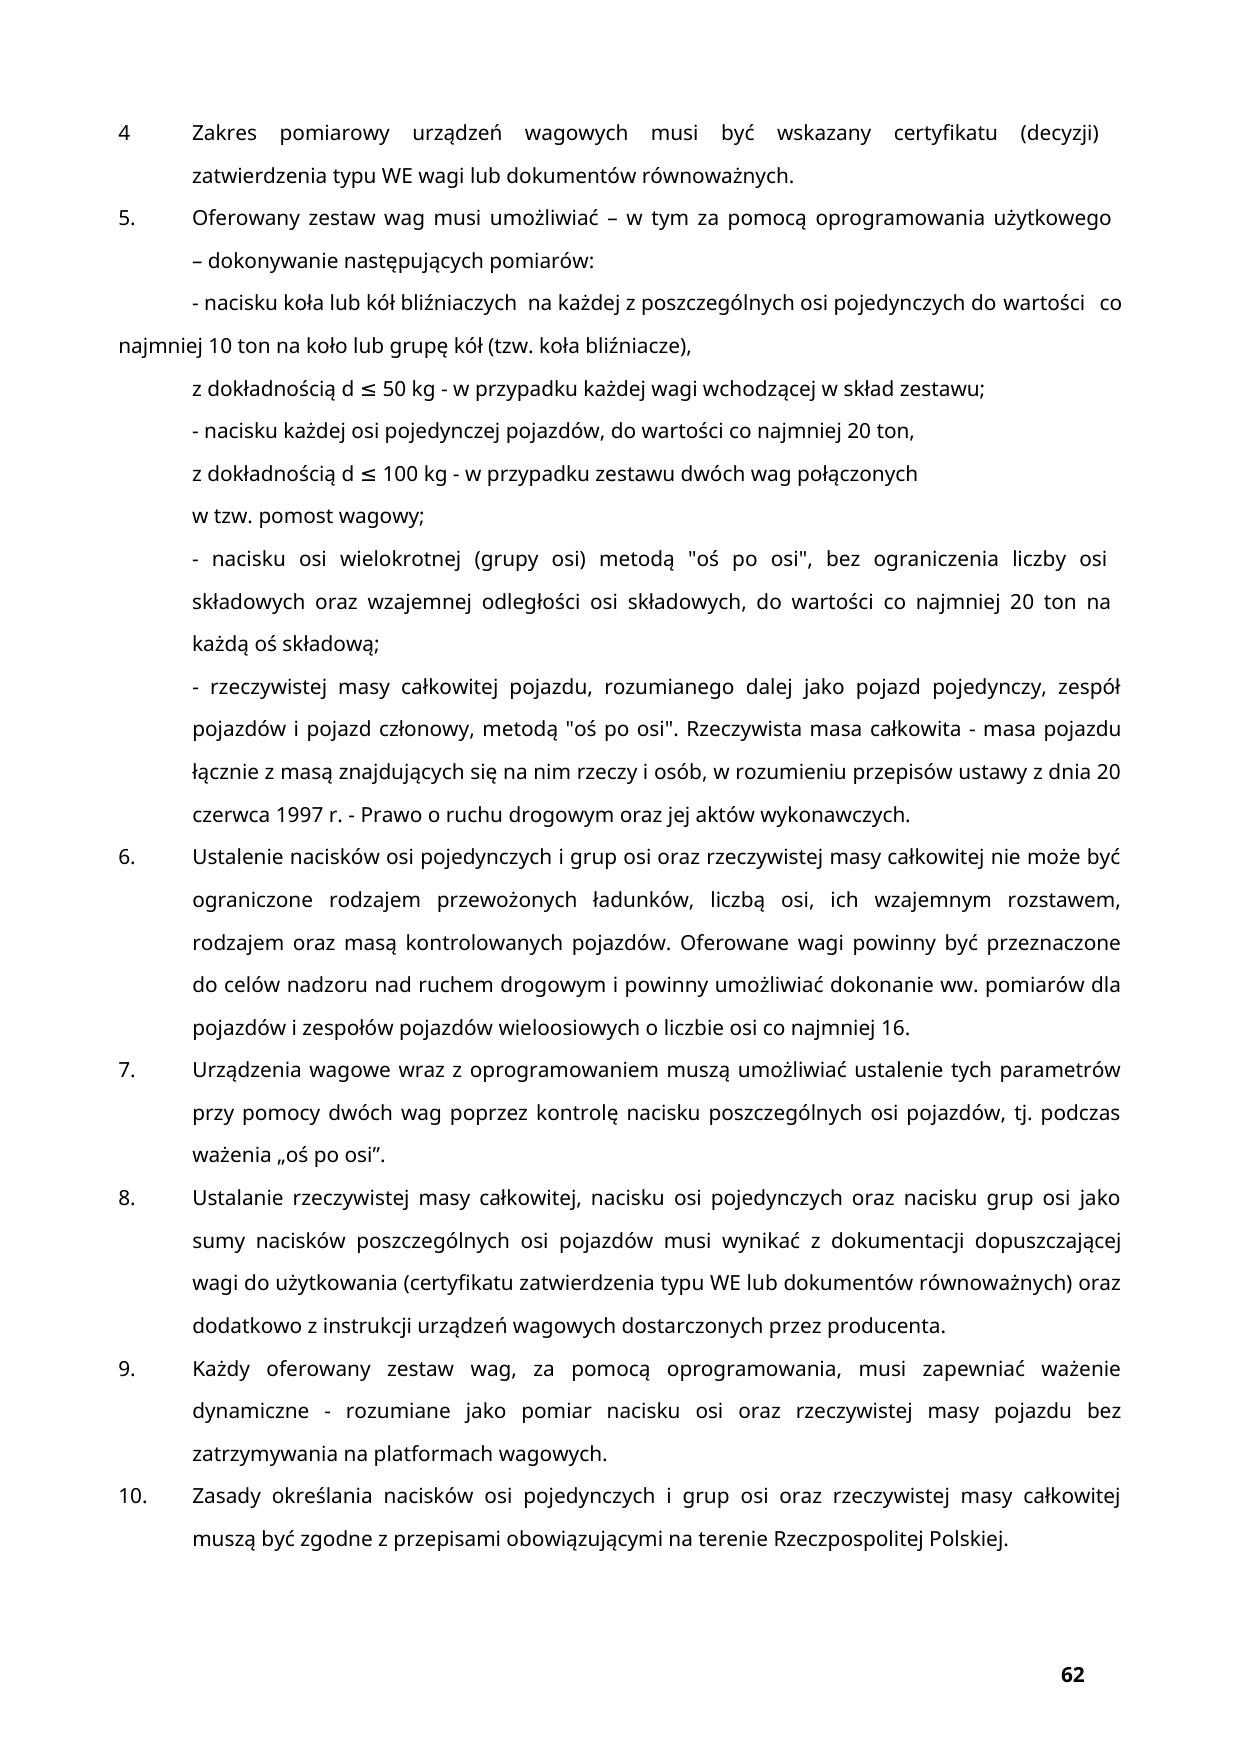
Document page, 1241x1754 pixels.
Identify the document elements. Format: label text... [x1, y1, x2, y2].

text - rzeczywistej masy całkowitej pojazdu, rozumianego dalej jako pojazd pojedynczy, zespół pojazdów i pojazd członowy, metodą "oś po osi". Rzeczywista masa całkowita - masa pojazdu łącznie z masą znajdujących się na nim rzeczy i osób, w rozumieniu przepisów ustawy z dnia 20 czerwca 1997 r. - Prawo o ruchu drogowym oraz jej aktów wykonawczych. [192, 672, 1122, 828]
text 9. Każdy oferowany zestaw wag, za pomocą oprogramowania, musi zapewniać ważenie dynamiczne - rozumiane jako pomiar nacisku osi oraz rzeczywistej masy pojazdu bez zatrzymywania na platformach wagowych. [118, 1354, 1122, 1467]
text 8. Ustalanie rzeczywistej masy całkowitej, nacisku osi pojedynczych oraz nacisku grup osi jako sumy nacisków poszczególnych osi pojazdów musi wynikać z dokumentacji dopuszczającej wagi do użytkowania (certyfikatu zatwierdzenia typu WE lub dokumentów równoważnych) oraz dodatkowo z instrukcji urządzeń wagowych dostarczonych przez producenta. [118, 1183, 1122, 1339]
text - nacisku każdej osi pojedynczej pojazdów, do wartości co najmniej 20 ton, [118, 416, 1122, 445]
text 6. Ustalenie nacisków osi pojedynczych i grup osi oraz rzeczywistej masy całkowitej nie może być ograniczone rodzajem przewożonych ładunków, liczbą osi, ich wzajemnym rozstawem, rodzajem oraz masą kontrolowanych pojazdów. Oferowane wagi powinny być przeznaczone do celów nadzoru nad ruchem drogowym i powinny umożliwiać dokonanie ww. pomiarów dla pojazdów i zespołów pojazdów wieloosiowych o liczbie osi co najmniej 16. [118, 842, 1122, 1041]
text w tzw. pomost wagowy; [118, 502, 1122, 530]
text z dokładnością d ≤ 50 kg - w przypadku każdej wagi wchodzącej w skład zestawu; [118, 374, 1122, 402]
text z dokładnością d ≤ 100 kg - w przypadku zestawu dwóch wag połączonych [118, 459, 1122, 487]
text 10. Zasady określania nacisków osi pojedynczych i grup osi oraz rzeczywistej masy całkowitej muszą być zgodne z przepisami obowiązującymi na terenie Rzeczpospolitej Polskiej. [118, 1481, 1122, 1552]
text - nacisku koła lub kół bliźniaczych na każdej z poszczególnych osi pojedynczych do wartości co najmniej 10 ton na koło lub grupę kół (tzw. koła bliźniacze), [118, 288, 1122, 359]
text 4 Zakres pomiarowy urządzeń wagowych musi być wskazany certyfikatu (decyzji) zatwierdzenia typu WE wagi lub dokumentów równoważnych. [118, 118, 1122, 189]
text 5. Oferowany zestaw wag musi umożliwiać – w tym za pomocą oprogramowania użytkowego – dokonywanie następujących pomiarów: [118, 203, 1122, 274]
text 7. Urządzenia wagowe wraz z oprogramowaniem muszą umożliwiać ustalenie tych parametrów przy pomocy dwóch wag poprzez kontrolę nacisku poszczególnych osi pojazdów, tj. podczas ważenia „oś po osi”. [118, 1055, 1122, 1169]
text - nacisku osi wielokrotnej (grupy osi) metodą "oś po osi", bez ograniczenia liczby osi składowych oraz wzajemnej odległości osi składowych, do wartości co najmniej 20 ton na każdą oś składową; [118, 544, 1122, 658]
